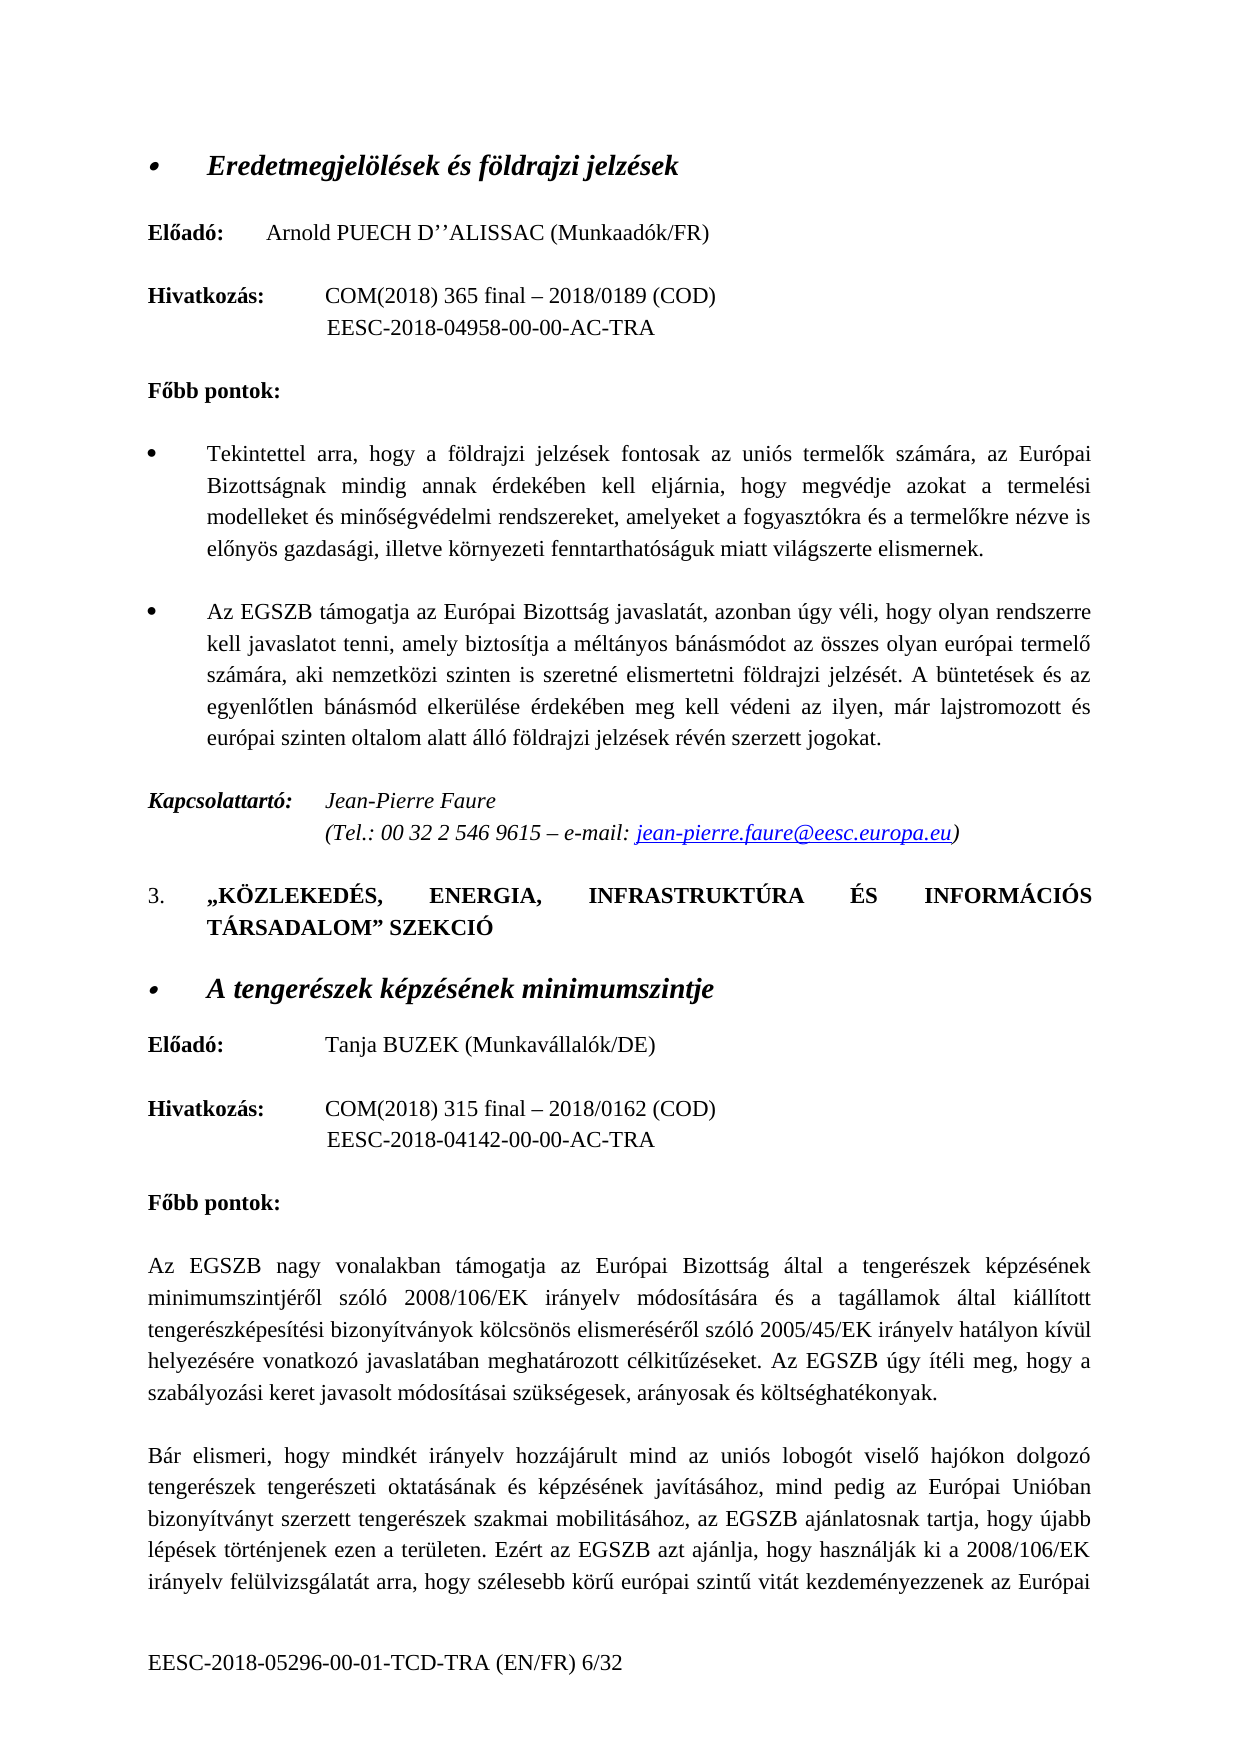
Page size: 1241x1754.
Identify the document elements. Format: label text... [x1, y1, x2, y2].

subtitle „Közlekedés, energia, infrastruktúra és információs társadalom” szekció [148, 882, 1093, 940]
text Kapcsolattartó: Jean-Pierre Faure [148, 787, 1093, 814]
text Előadó: Arnold PUECH D’’ALISSAC (Munkaadók/FR) [148, 219, 1093, 246]
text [148, 1442, 1093, 1594]
text Főbb pontok: [148, 1189, 1093, 1216]
text Főbb pontok: [148, 377, 1093, 403]
text (Tel.: 00 32 2 546 9615 – e-mail: jean-pierre.faure@eesc.europa.eu) [148, 819, 1093, 845]
subtitle Tekintettel arra, hogy a földrajzi jelzések fontosak az uniós termelők számára, az Európai Bizottságnak mindig annak érdekében kell eljárnia, hogy megvédje azokat a termelési modelleket és minőségvédelmi rendszereket, amelyeket a fogyasztókra és a termelőkre nézve is előnyös gazdasági, illetve környezeti fenntarthatóságuk miatt világszerte elismernek. [148, 440, 1093, 561]
text Előadó: Tanja BUZEK (Munkavállalók/DE) [148, 1032, 1093, 1058]
text Az EGSZB nagy vonalakban támogatja az Európai Bizottság által a tengerészek képzésének minimumszintjéről szóló 2008/106/EK irányelv módosítására és a tagállamok által kiállított tengerészképesítési bizonyítványok kölcsönös elismeréséről szóló 2005/45/EK irányelv hatályon kívül helyezésére vonatkozó javaslatában meghatározott célkitűzéseket. Az EGSZB úgy ítéli meg, hogy a szabályozási keret javasolt módosításai szükségesek, arányosak és költséghatékonyak. [148, 1252, 1093, 1405]
list Eredetmegjelölések és földrajzi jelzések [148, 148, 1093, 181]
text Hivatkozás: COM(2018) 315 final – 2018/0162 (COD) [148, 1095, 1093, 1121]
text EESC-2018-04958-00-00-AC-TRA [325, 314, 1093, 340]
list A tengerészek képzésének minimumszintje [148, 972, 1093, 1005]
list Az EGSZB támogatja az Európai Bizottság javaslatát, azonban úgy véli, hogy olyan rendszerre kell javaslatot tenni, amely biztosítja a méltányos bánásmódot az összes olyan európai termelő számára, aki nemzetközi szinten is szeretné elismertetni földrajzi jelzését. A büntetések és az egyenlőtlen bánásmód elkerülése érdekében meg kell védeni az ilyen, már lajstromozott és európai szinten oltalom alatt álló földrajzi jelzések révén szerzett jogokat. [148, 598, 1093, 751]
text Hivatkozás: COM(2018) 365 final – 2018/0189 (COD) [148, 282, 1093, 309]
text EESC-2018-04142-00-00-AC-TRA [325, 1126, 1093, 1153]
